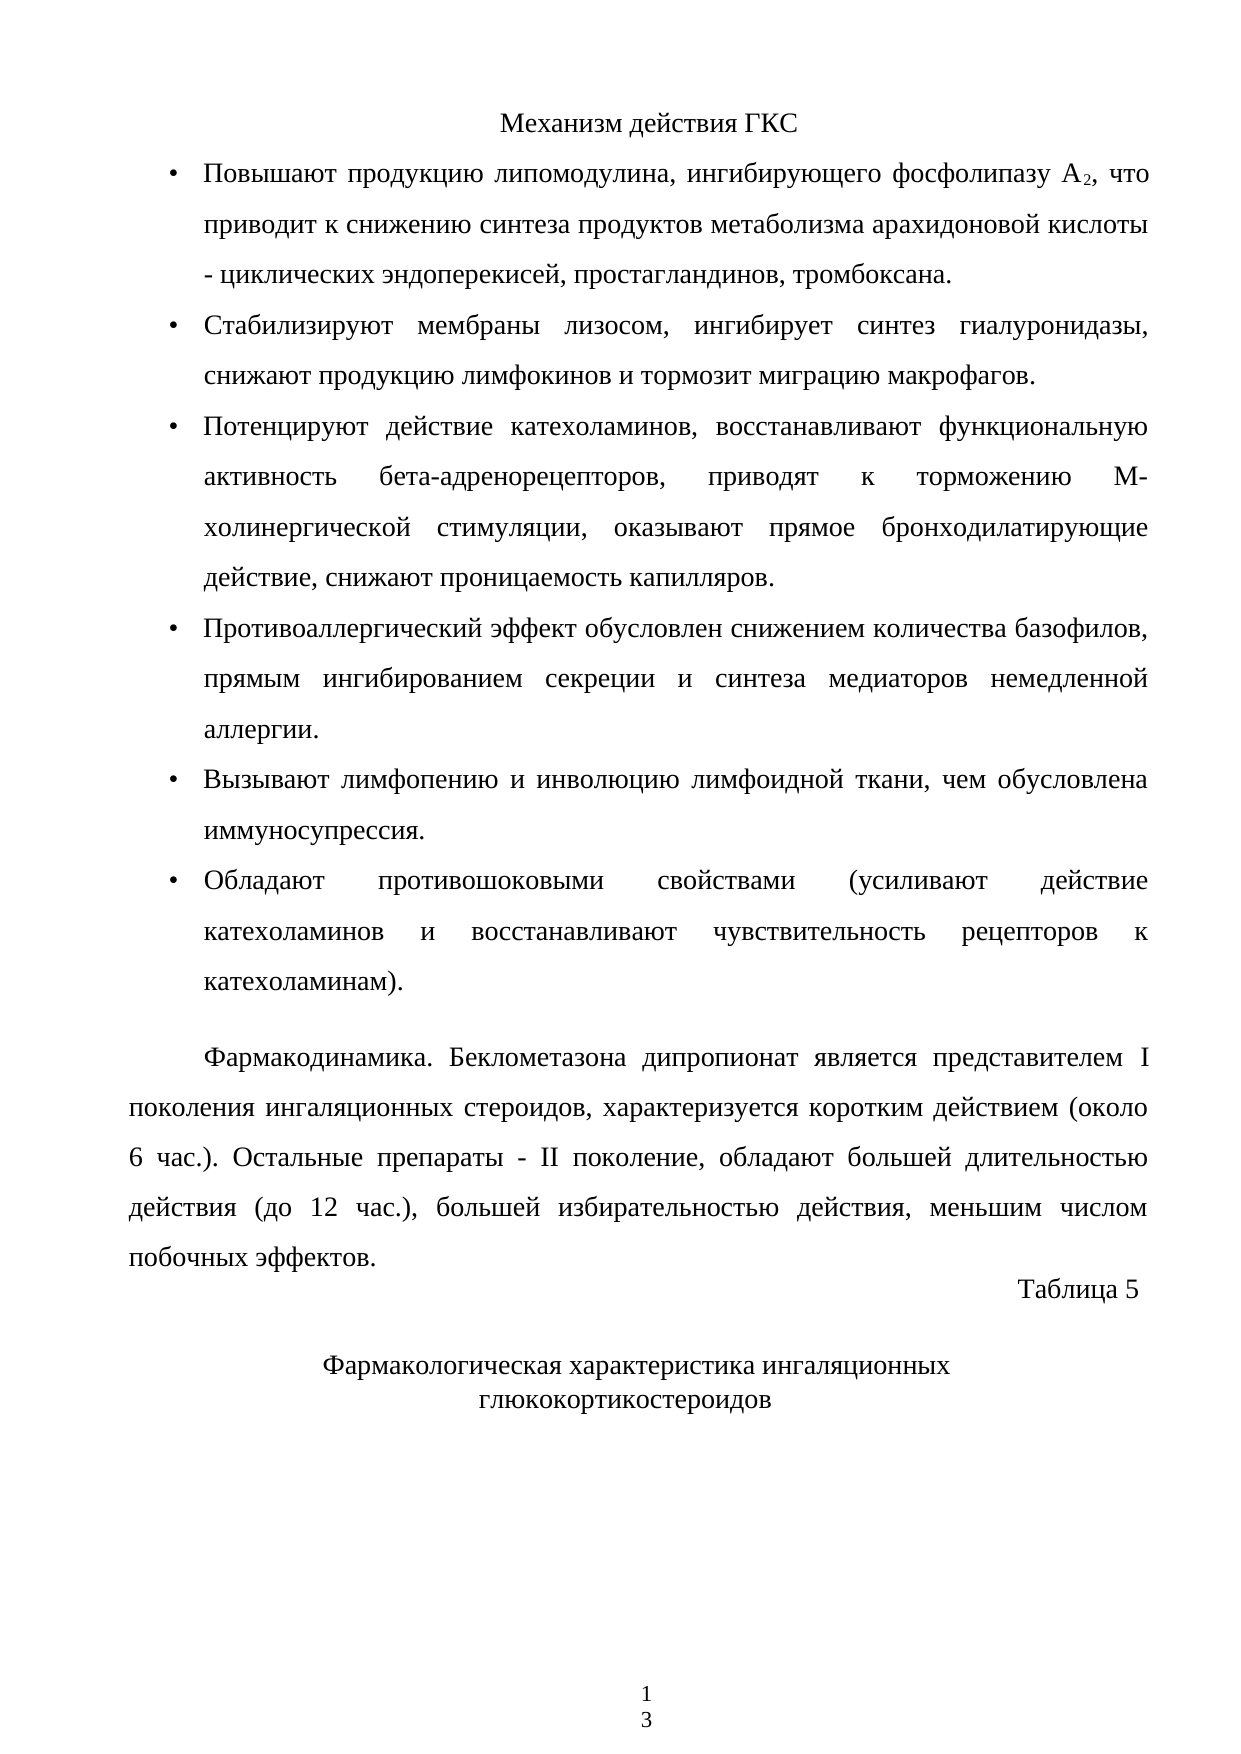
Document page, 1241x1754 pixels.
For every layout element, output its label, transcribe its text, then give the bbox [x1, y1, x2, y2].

text Фармакологическая характеристика ингаляционных глюкокортикостероидов [322, 1347, 1033, 1416]
text Таблица 5 [129, 1276, 1139, 1304]
list Повышают продукцию липомодулина, ингибирующего фосфолипазу А2, что приводит к снижению синтеза продуктов метаболизма арахидоновой кислоты - циклических эндоперекисей, простагландинов, тромбоксана. [168, 142, 1149, 294]
text Фармакодинамика. Беклометазона дипропионат является представителем I поколения ингаляционных стероидов, характеризуется коротким действием (около 6 час.). Остальные препараты - II поколение, обладают большей длительностью действия (до 12 час.), большей избирательностью действия, меньшим числом побочных эффектов. [129, 1026, 1149, 1276]
text Механизм действия ГКС [499, 92, 1151, 142]
list Потенцируют действие катехоламинов, восстанавливают функциональную активность бета-адренорецепторов, приводят к торможению М-холинергической стимуляции, оказывают прямое бронходилатирующие действие, снижают проницаемость капилляров. [168, 395, 1149, 597]
list Стабилизируют мембраны лизосом, ингибирует синтез гиалуронидазы, снижают продукцию лимфокинов и тормозит миграцию макрофагов. [168, 294, 1149, 395]
list Обладают противошоковыми свойствами (усиливают действие катехоламинов и восстанавливают чувствительность рецепторов к катехоламинам). [168, 849, 1149, 1001]
list Вызывают лимфопению и инволюцию лимфоидной ткани, чем обусловлена иммуносупрессия. [168, 748, 1149, 849]
list Противоаллергический эффект обусловлен снижением количества базофилов, прямым ингибированием секреции и синтеза медиаторов немедленной аллергии. [168, 597, 1149, 748]
